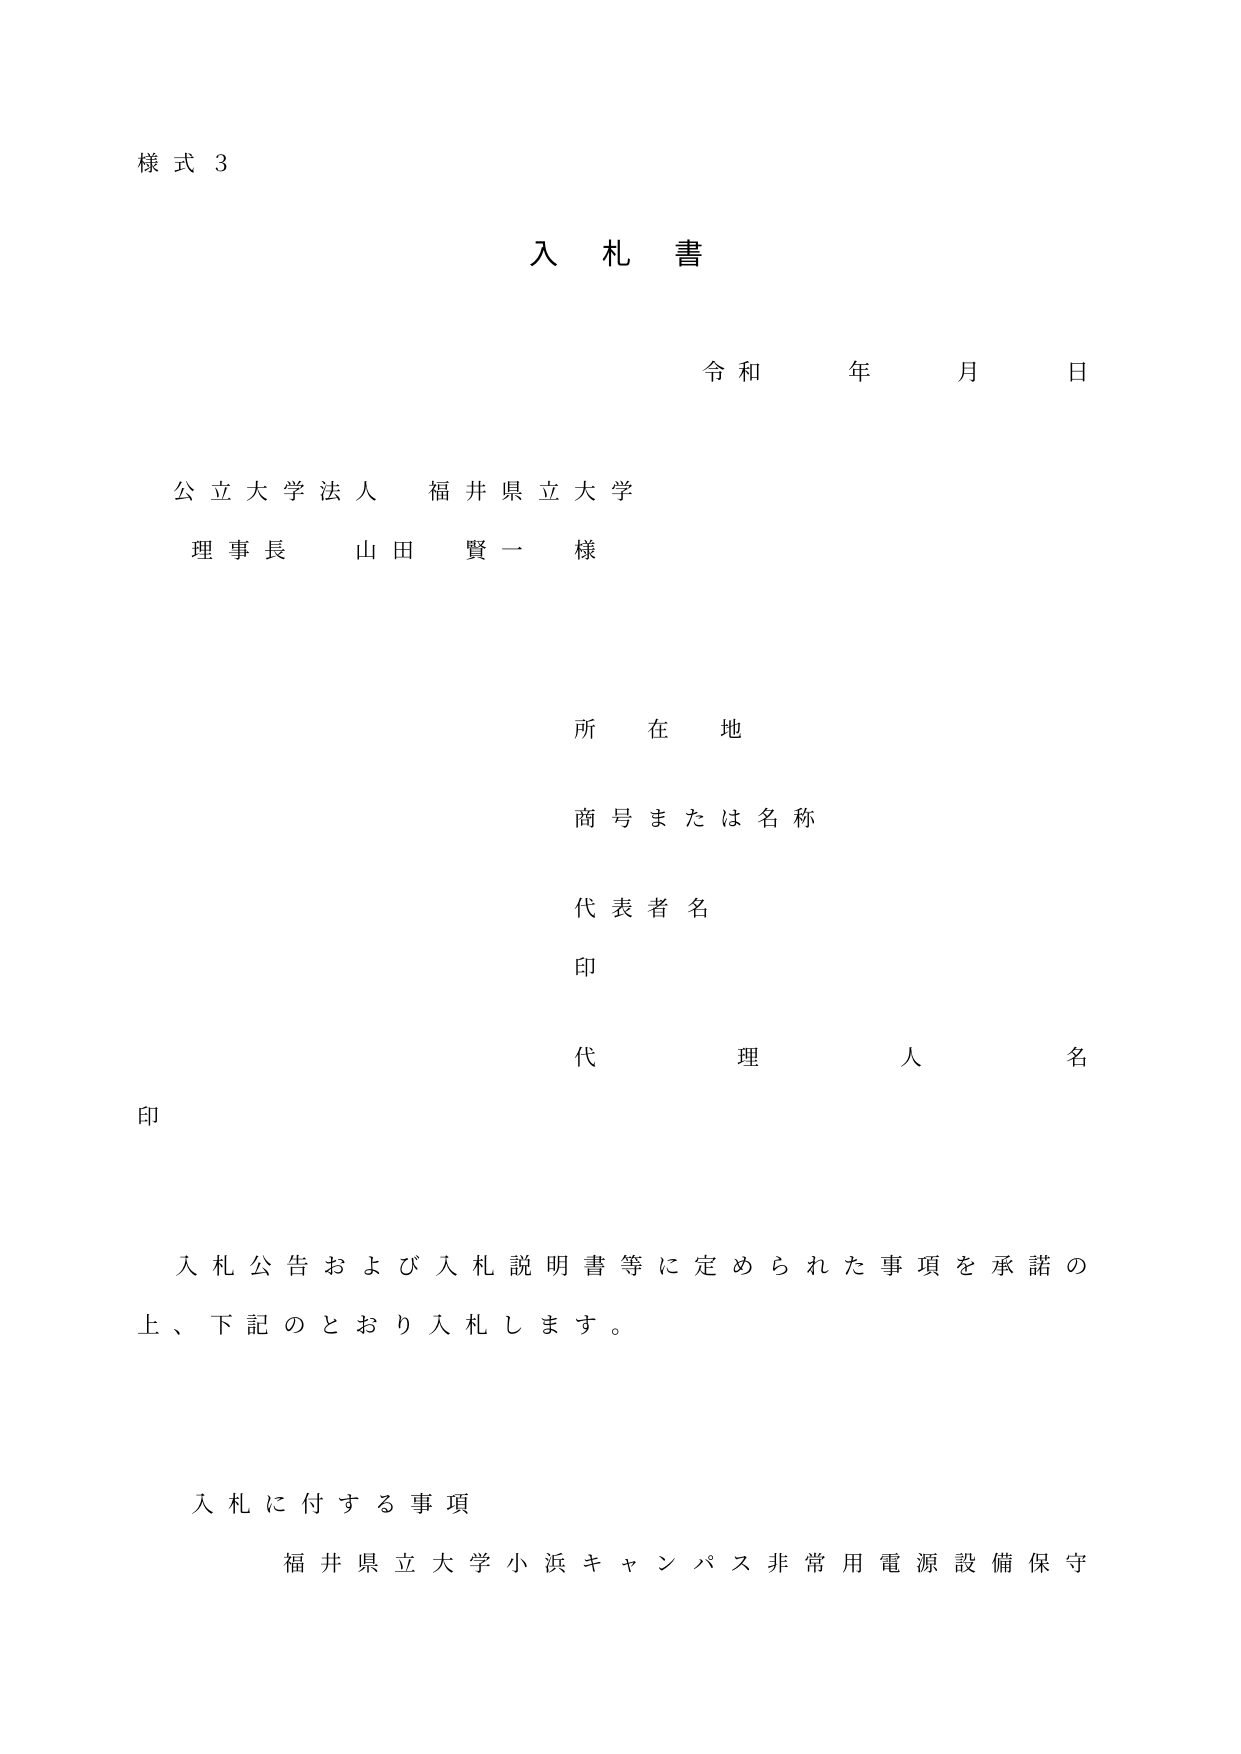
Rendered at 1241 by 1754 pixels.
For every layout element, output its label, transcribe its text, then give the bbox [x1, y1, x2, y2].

text 公立大学法人 福井県立大学 [161, 460, 1103, 519]
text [137, 1532, 1103, 1592]
text 代表者名 印 [574, 877, 1103, 996]
text 商号または名称 [574, 788, 1103, 847]
text 入札公告および入札説明書等に定められた事項を承諾の上、下記のとおり入札します。 [137, 1234, 1103, 1354]
text 入 札 書 [137, 222, 1103, 281]
text 所 在 地 [137, 698, 1103, 758]
text 代理人名 印 [137, 1026, 1103, 1145]
text 様式３ [137, 132, 1103, 192]
text 入札に付する事項 [137, 1473, 1103, 1532]
text 理事長 山田 賢一 様 [157, 519, 1103, 579]
text 令和 年 月 日 [137, 341, 1103, 400]
